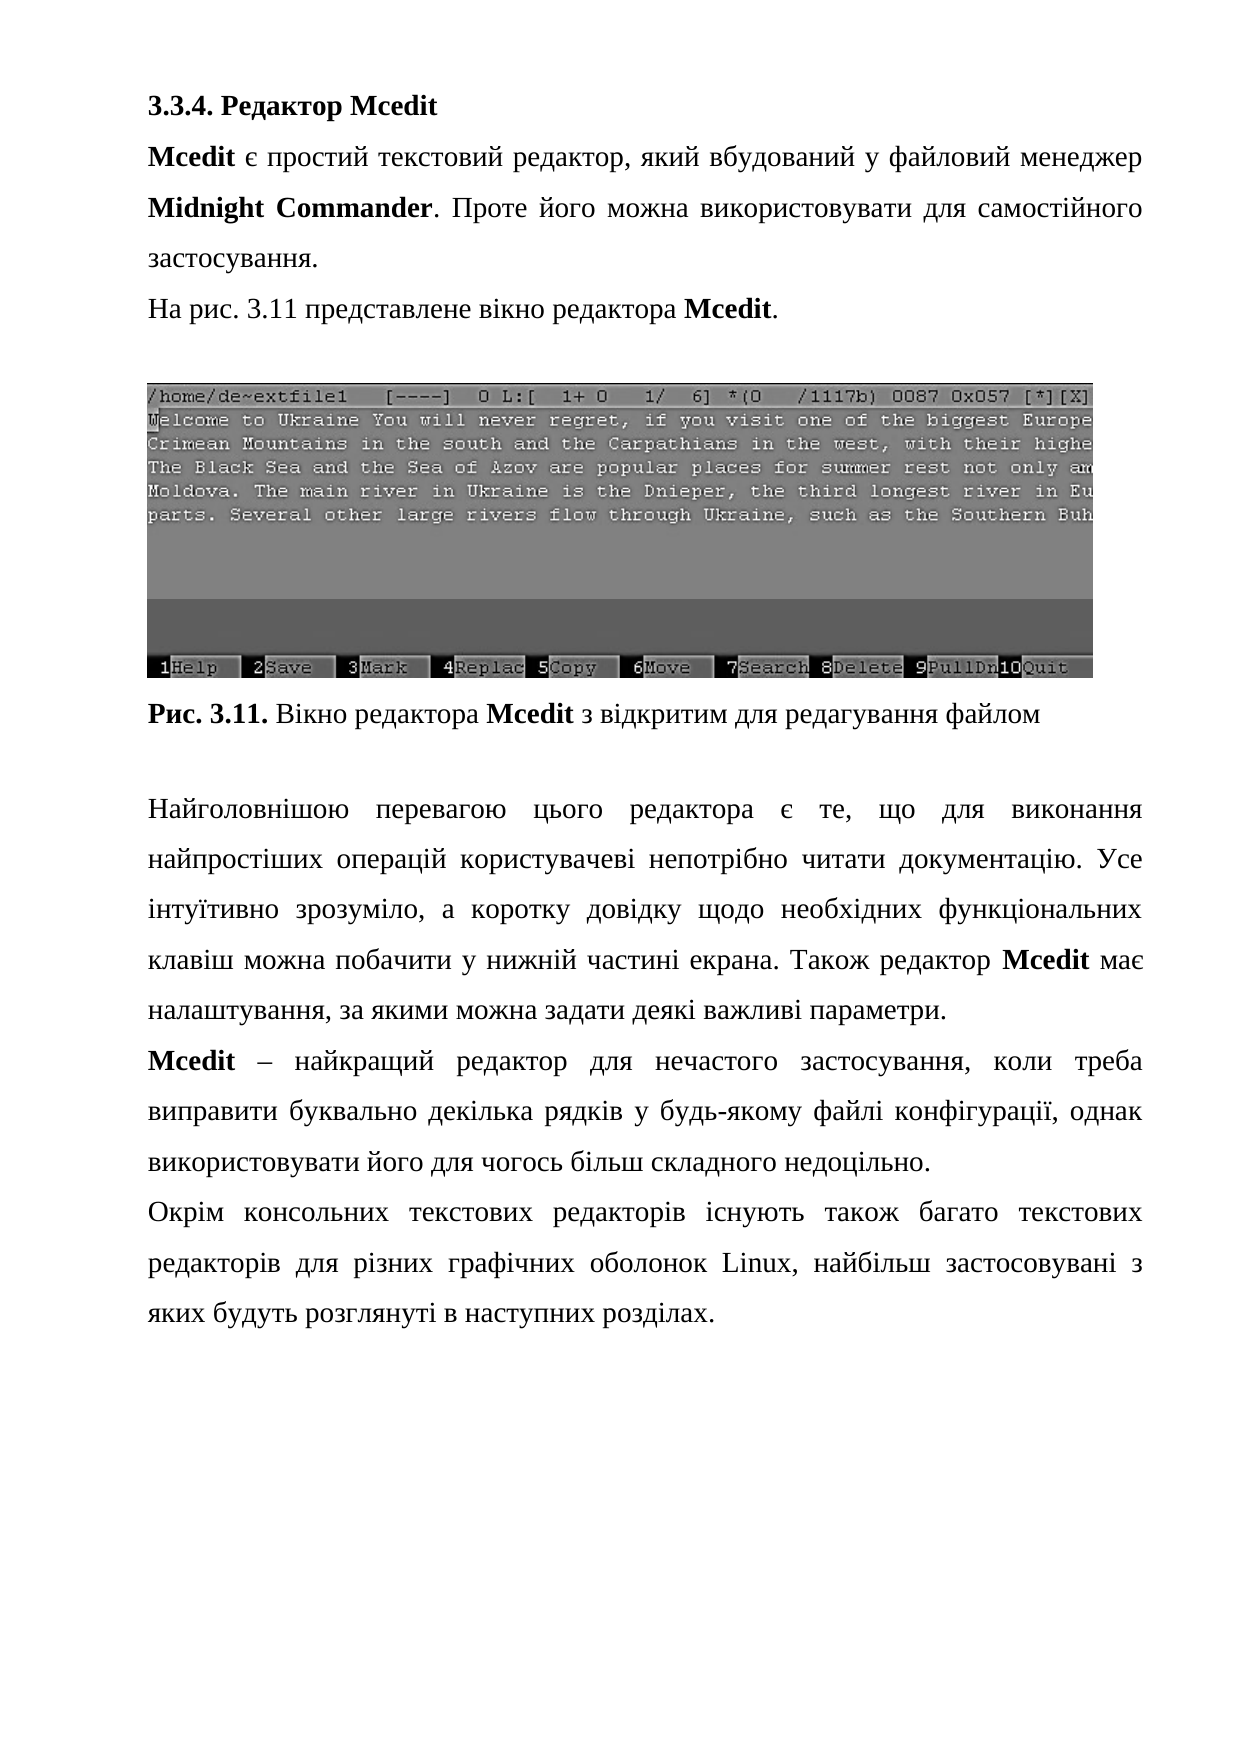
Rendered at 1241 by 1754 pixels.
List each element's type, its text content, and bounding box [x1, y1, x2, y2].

text 3.3.4. Редактор Mcedit [148, 88, 1088, 122]
text Mcedit – найкращий редактор для нечастого застосування, коли треба виправити буквально декілька рядків у будь-якому файлі конфігурації, однак використовувати його для чогось більш складного недоцільно. [148, 1043, 1143, 1177]
text На рис. 3.11 представлене вікно редактора Mcedit. [148, 291, 1143, 324]
text Найголовнішою перевагою цього редактора є те, що для виконання найпростіших операцій користувачеві непотрібно читати документацію. Усе інтуїтивно зрозуміло, а коротку довідку щодо необхідних функціональних клавіш можна побачити у нижній частині екрана. Також редактор Mcedit має налаштування, за якими можна задати деякі важливі параметри. [148, 791, 1143, 1026]
picture [147, 383, 1093, 678]
text Mcedit є простий текстовий редактор, який вбудований у файловий менеджер Midnight Commander. Проте його можна використовувати для самостійного застосування. [148, 139, 1143, 273]
text Рис. 3.11. Вікно редактора Mcedit з відкритим для редагування файлом [148, 696, 1143, 730]
text Окрім консольних текстових редакторів існують також багато текстових редакторів для різних графічних оболонок Linux, найбільш застосовувані з яких будуть розглянуті в наступних розділах. [148, 1194, 1143, 1329]
